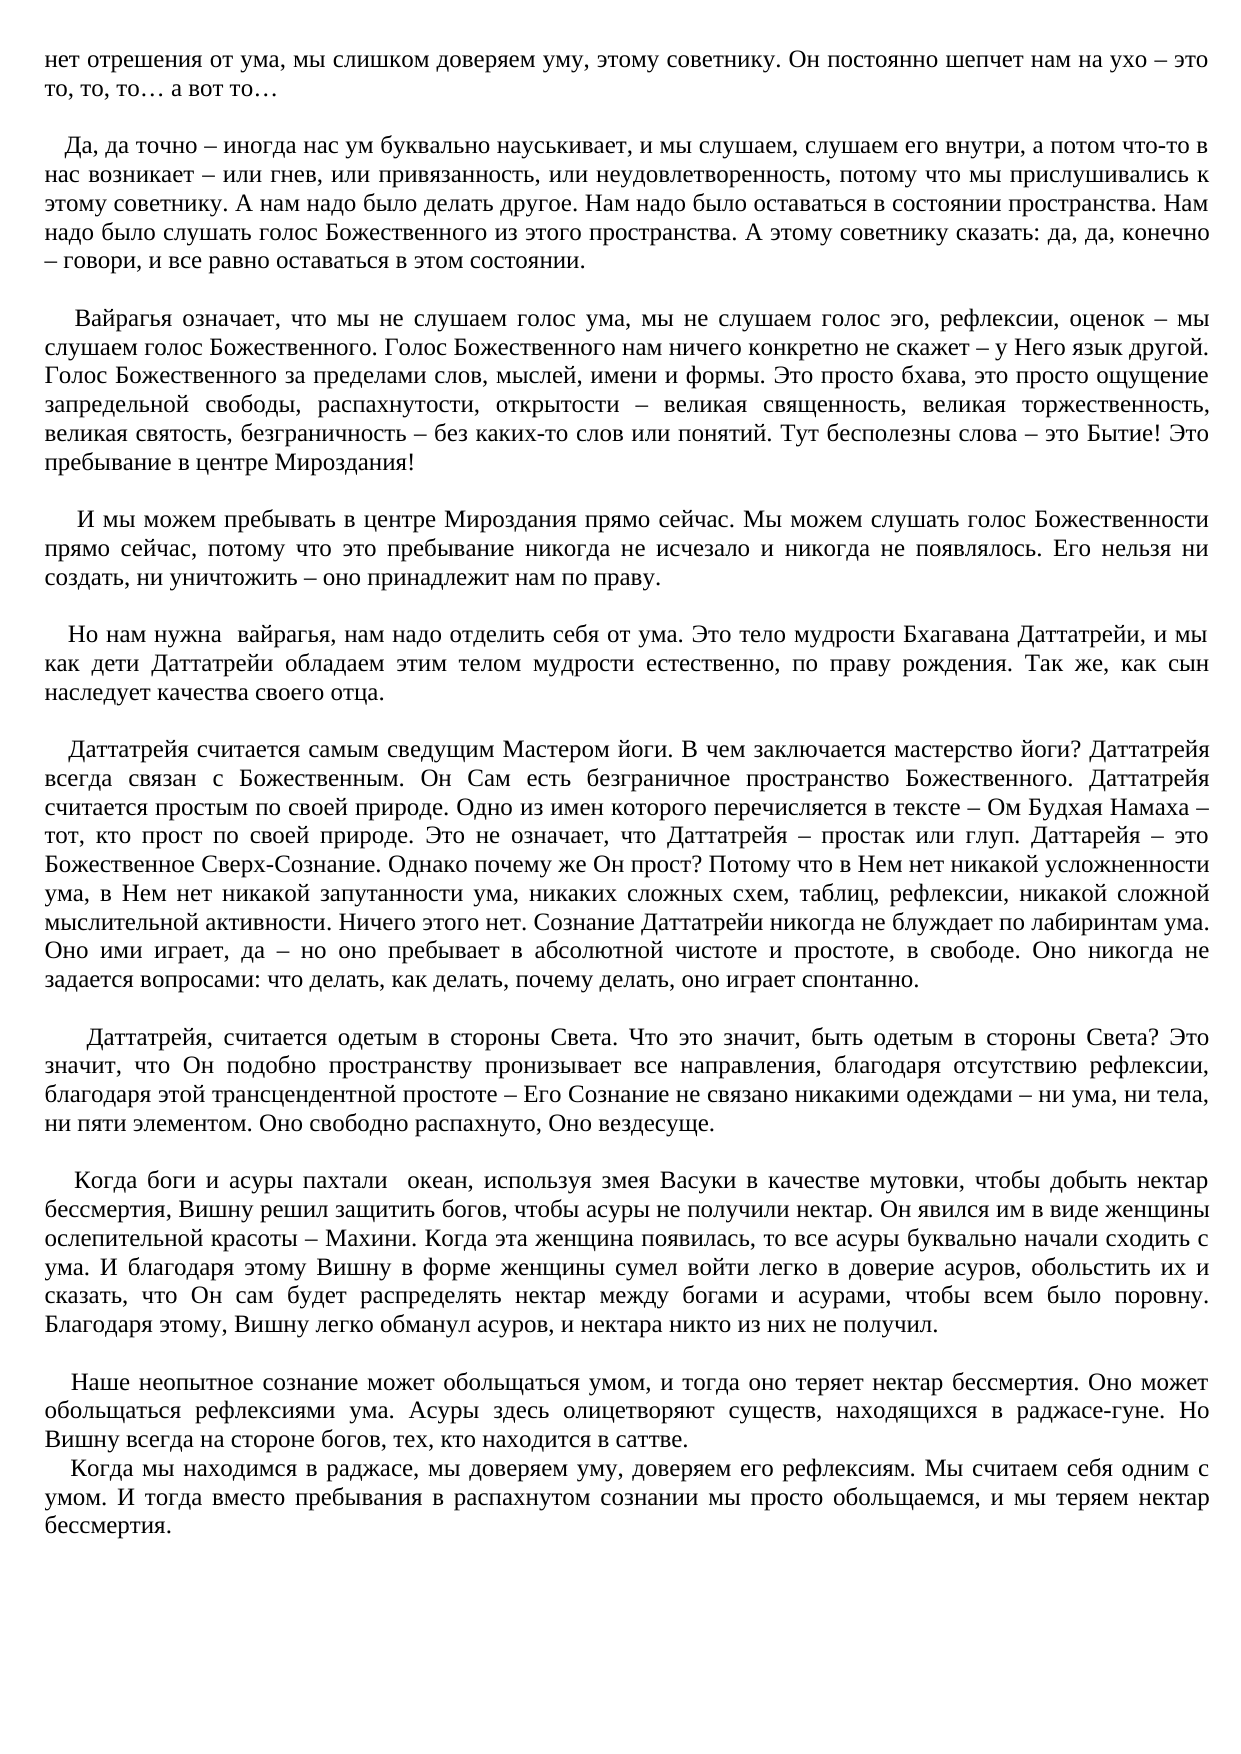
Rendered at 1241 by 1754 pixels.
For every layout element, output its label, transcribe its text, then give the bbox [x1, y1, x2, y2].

text Да, да точно – иногда нас ум буквально науськивает, и мы слушаем, слушаем его внутри, а потом что-то в нас возникает – или гнев, или привязанность, или неудовлетворенность, потому что мы прислушивались к этому советнику. А нам надо было делать другое. Нам надо было оставаться в состоянии пространства. Нам надо было слушать голос Божественного из этого пространства. А этому советнику сказать: да, да, конечно – говори, и все равно оставаться в этом состоянии. [44, 131, 1211, 274]
text И мы можем пребывать в центре Мироздания прямо сейчас. Мы можем слушать голос Божественности прямо сейчас, потому что это пребывание никогда не исчезало и никогда не появлялось. Его нельзя ни создать, ни уничтожить – оно принадлежит нам по праву. [44, 504, 1211, 591]
text Когда мы находимся в раджасе, мы доверяем уму, доверяем его рефлексиям. Мы считаем себя одним с умом. И тогда вместо пребывания в распахнутом сознании мы просто обольщаемся, и мы теряем нектар бессмертия. [44, 1453, 1211, 1539]
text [44, 44, 1211, 102]
text Но нам нужна вайрагья, нам надо отделить себя от ума. Это тело мудрости Бхагавана Даттатрейи, и мы как дети Даттатрейи обладаем этим телом мудрости естественно, по праву рождения. Так же, как сын наследует качества своего отца. [44, 619, 1211, 706]
text Вайрагья означает, что мы не слушаем голос ума, мы не слушаем голос эго, рефлексии, оценок – мы слушаем голос Божественного. Голос Божественного нам ничего конкретно не скажет – у Него язык другой. Голос Божественного за пределами слов, мыслей, имени и формы. Это просто бхава, это просто ощущение запредельной свободы, распахнутости, открытости – великая священность, великая торжественность, великая святость, безграничность – без каких-то слов или понятий. Тут бесполезны слова – это Бытие! Это пребывание в центре Мироздания! [44, 303, 1211, 476]
text Даттатрейя, считается одетым в стороны Света. Что это значит, быть одетым в стороны Света? Это значит, что Он подобно пространству пронизывает все направления, благодаря отсутствию рефлексии, благодаря этой трансцендентной простоте – Его Сознание не связано никакими одеждами – ни ума, ни тела, ни пяти элементом. Оно свободно распахнуто, Оно вездесуще. [44, 1022, 1211, 1137]
text Наше неопытное сознание может обольщаться умом, и тогда оно теряет нектар бессмертия. Оно может обольщаться рефлексиями ума. Асуры здесь олицетворяют существ, находящихся в раджасе-гуне. Но Вишну всегда на стороне богов, тех, кто находится в саттве. [44, 1367, 1211, 1453]
text Когда боги и асуры пахтали океан, используя змея Васуки в качестве мутовки, чтобы добыть нектар бессмертия, Вишну решил защитить богов, чтобы асуры не получили нектар. Он явился им в виде женщины ослепительной красоты – Махини. Когда эта женщина появилась, то все асуры буквально начали сходить с ума. И благодаря этому Вишну в форме женщины сумел войти легко в доверие асуров, обольстить их и сказать, что Он сам будет распределять нектар между богами и асурами, чтобы всем было поровну. Благодаря этому, Вишну легко обманул асуров, и нектара никто из них не получил. [44, 1166, 1211, 1338]
text Даттатрейя считается самым сведущим Мастером йоги. В чем заключается мастерство йоги? Даттатрейя всегда связан с Божественным. Он Сам есть безграничное пространство Божественного. Даттатрейя считается простым по своей природе. Одно из имен которого перечисляется в тексте – Ом Будхая Намаха – тот, кто прост по своей природе. Это не означает, что Даттатрейя – простак или глуп. Даттарейя – это Божественное Сверх-Сознание. Однако почему же Он прост? Потому что в Нем нет никакой усложненности ума, в Нем нет никакой запутанности ума, никаких сложных схем, таблиц, рефлексии, никакой сложной мыслительной активности. Ничего этого нет. Сознание Даттатрейи никогда не блуждает по лабиринтам ума. Оно ими играет, да – но оно пребывает в абсолютной чистоте и простоте, в свободе. Оно никогда не задается вопросами: что делать, как делать, почему делать, оно играет спонтанно. [44, 734, 1211, 993]
